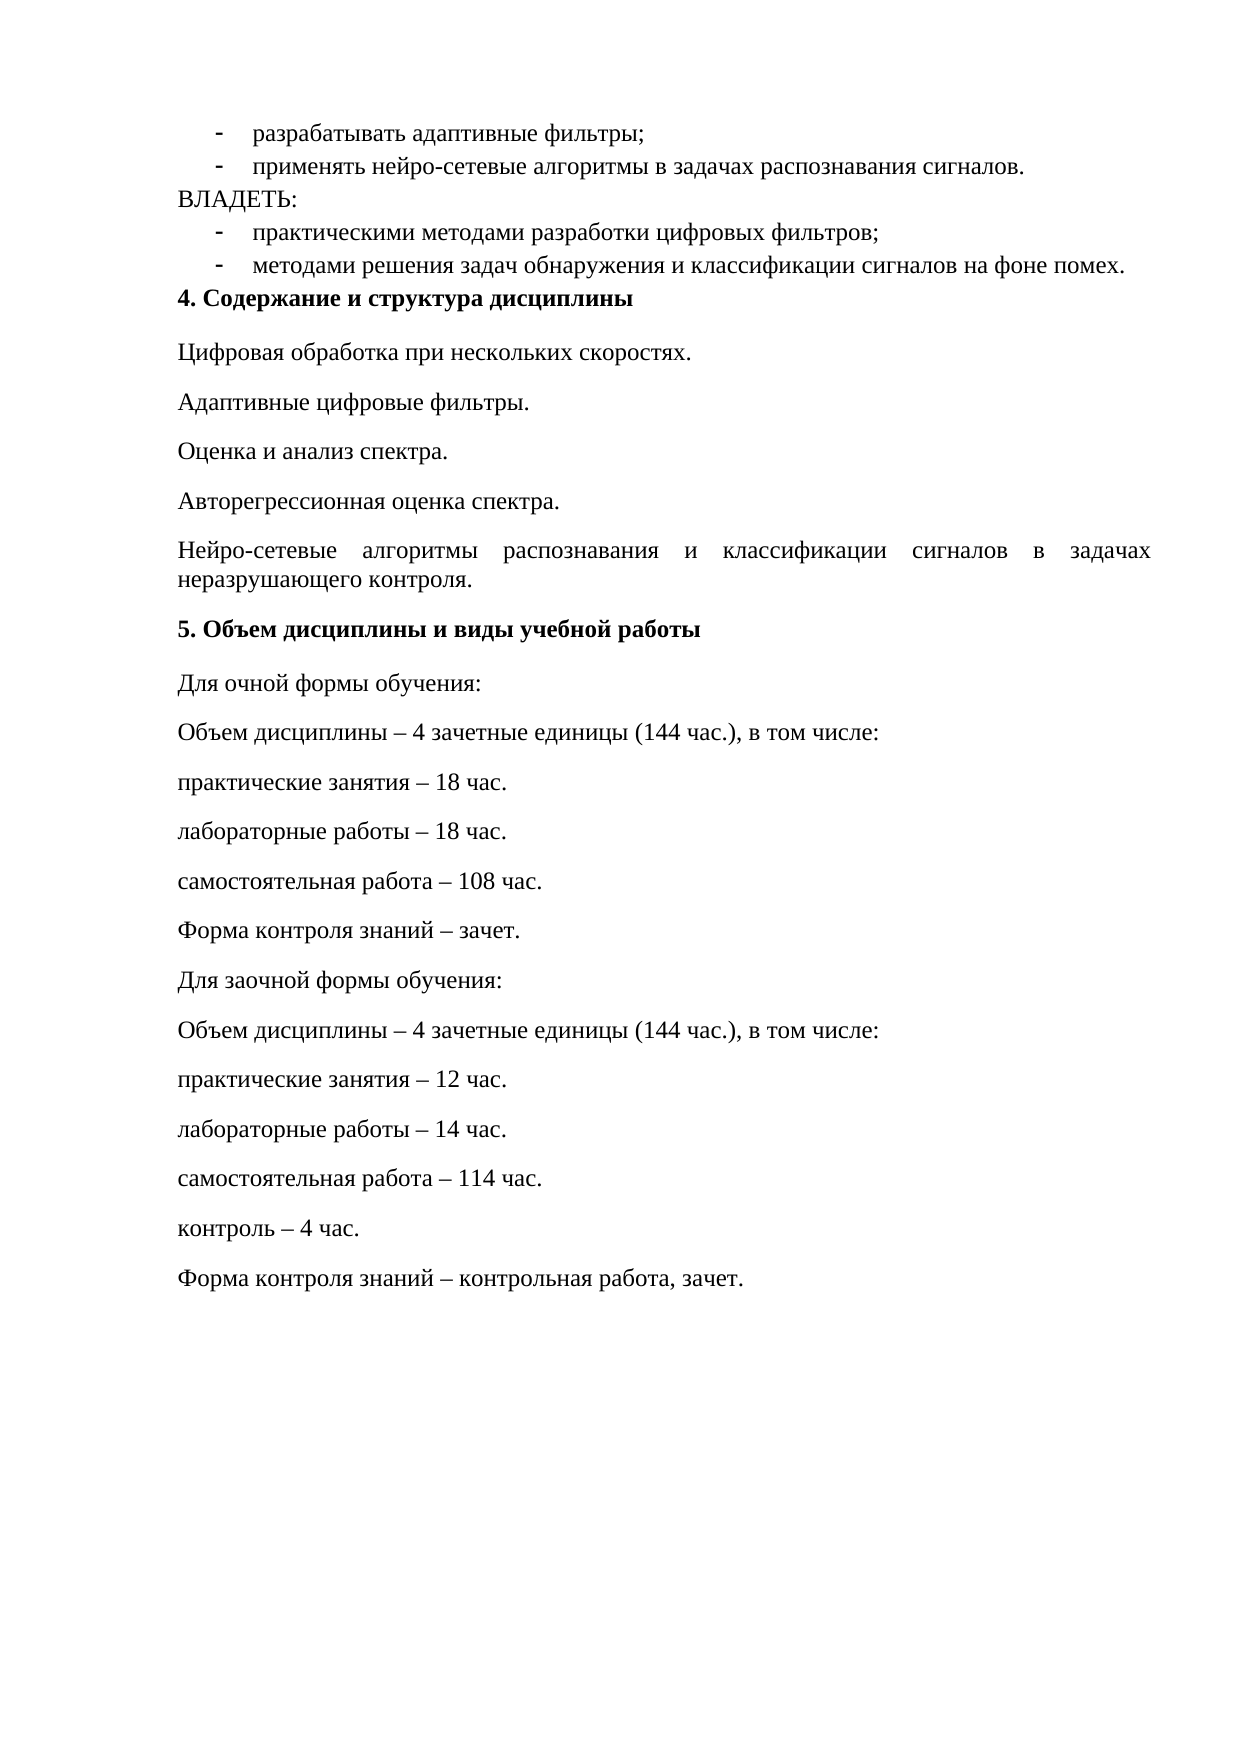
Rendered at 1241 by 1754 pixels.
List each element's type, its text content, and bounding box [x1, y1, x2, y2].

text 5. Объем дисциплины и виды учебной работы [177, 614, 1152, 642]
text Форма контроля знаний – контрольная работа, зачет. [177, 1263, 1152, 1291]
text Объем дисциплины – 4 зачетные единицы (144 час.), в том числе: [177, 717, 1152, 746]
text лабораторные работы – 18 час. [177, 816, 1152, 845]
text практические занятия – 18 час. [177, 767, 1152, 796]
list разрабатывать адаптивные фильтры; [215, 118, 1152, 147]
text контроль – 4 час. [177, 1213, 1152, 1242]
text Адаптивные цифровые фильтры. [177, 387, 1152, 415]
text Авторегрессионная оценка спектра. [177, 486, 1152, 514]
text Объем дисциплины – 4 зачетные единицы (144 час.), в том числе: [177, 1015, 1152, 1043]
list практическими методами разработки цифровых фильтров; [215, 217, 1152, 246]
text лабораторные работы – 14 час. [177, 1114, 1152, 1143]
text практические занятия – 12 час. [177, 1064, 1152, 1093]
text ВЛАДЕТЬ: [177, 184, 1152, 213]
text самостоятельная работа – 114 час. [177, 1163, 1152, 1192]
text Форма контроля знаний – зачет. [177, 916, 1152, 944]
text Для очной формы обучения: [177, 668, 1152, 696]
text Цифровая обработка при нескольких скоростях. [177, 337, 1152, 366]
text Оценка и анализ спектра. [177, 436, 1152, 465]
list методами решения задач обнаружения и классификации сигналов на фоне помех. [215, 250, 1152, 279]
text 4. Содержание и структура дисциплины [177, 283, 1152, 312]
text Нейро-сетевые алгоритмы распознавания и классификации сигналов в задачах неразрушающего контроля. [177, 535, 1152, 593]
list применять нейро-сетевые алгоритмы в задачах распознавания сигналов. [215, 151, 1152, 180]
text самостоятельная работа – 108 час. [177, 866, 1152, 895]
text Для заочной формы обучения: [177, 965, 1152, 994]
